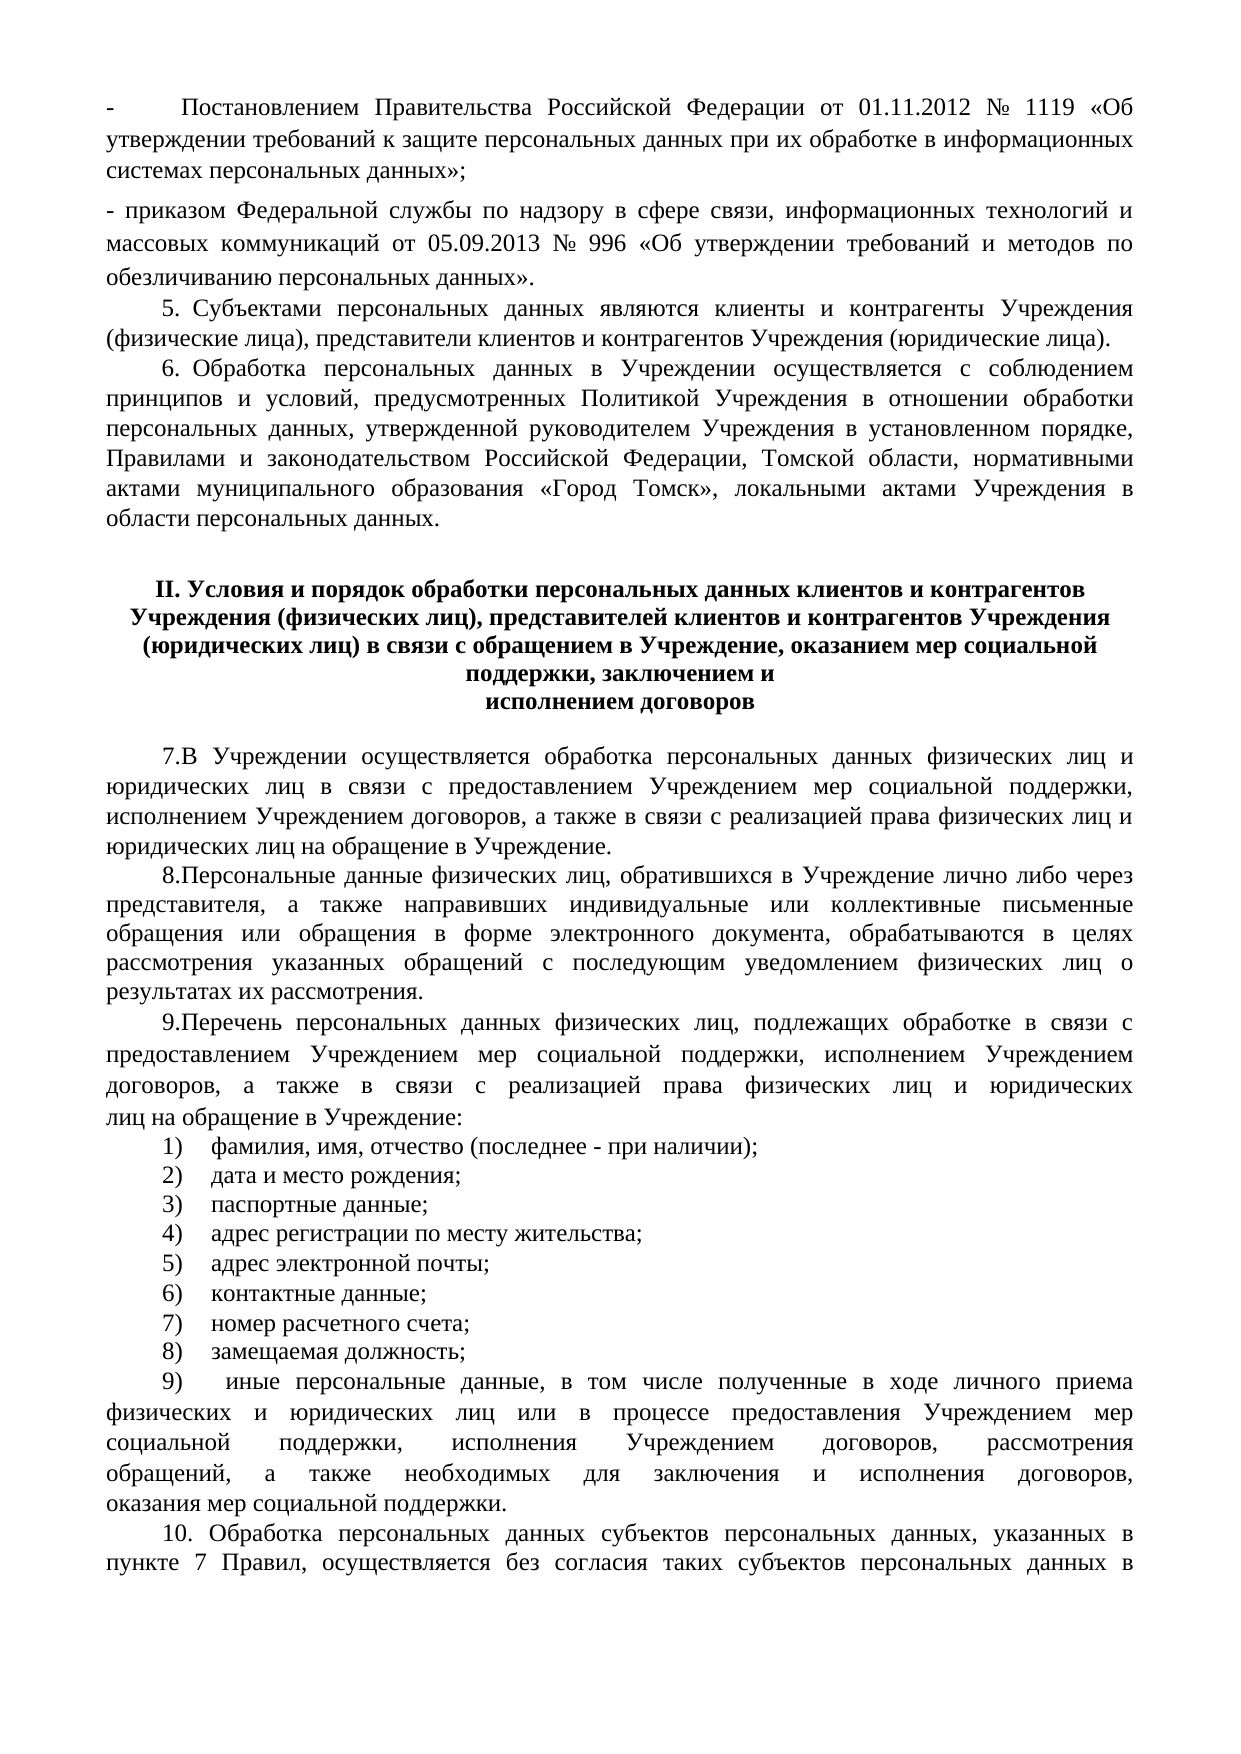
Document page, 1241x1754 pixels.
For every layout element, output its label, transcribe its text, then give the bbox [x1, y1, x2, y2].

list адрес электронной почты; [106, 1248, 1134, 1278]
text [106, 1518, 1134, 1577]
list Перечень персональных данных физических лиц, подлежащих обработке в связи с предоставлением Учреждением мер социальной поддержки, исполнением Учреждением договоров, а также в связи с реализацией права физических лиц и юридических лиц на обращение в Учреждение: [106, 1006, 1134, 1131]
list дата и место рождения; [106, 1160, 1134, 1189]
list Обработка персональных данных в Учреждении осуществляется с соблюдением принципов и условий, предусмотренных Политикой Учреждения в отношении обработки персональных данных, утвержденной руководителем Учреждения в установленном порядке, Правилами и законодательством Российской Федерации, Томской области, нормативными актами муниципального образования «Город Томск», локальными актами Учреждения в области персональных данных. [106, 352, 1134, 532]
text - приказом Федеральной службы по надзору в сфере связи, информационных технологий и массовых коммуникаций от 05.09.2013 № 996 «Об утверждении требований и методов по обезличиванию персональных данных». [106, 191, 1134, 292]
list Постановлением Правительства Российской Федерации от 01.11.2012 № 1119 «Об утверждении требований к защите персональных данных при их обработке в информационных системах персональных данных»; [106, 91, 1134, 185]
list контактные данные; [106, 1278, 1134, 1308]
list Субъектами персональных данных являются клиенты и контрагенты Учреждения (физические лица), представители клиентов и контрагентов Учреждения (юридические лица). [106, 292, 1134, 352]
text исполнением договоров [106, 687, 1134, 715]
list замещаемая должность; [106, 1336, 1134, 1365]
list адрес регистрации по месту жительства; [106, 1218, 1134, 1248]
list номер расчетного счета; [106, 1308, 1134, 1336]
list фамилия, имя, отчество (последнее - при наличии); [106, 1131, 1134, 1160]
list В Учреждении осуществляется обработка персональных данных физических лиц и юридических лиц в связи с предоставлением Учреждением мер социальной поддержки, исполнением Учреждением договоров, а также в связи с реализацией права физических лиц и юридических лиц на обращение в Учреждение. [106, 741, 1134, 861]
text II. Условия и порядок обработки персональных данных клиентов и контрагентов Учреждения (физических лиц), представителей клиентов и контрагентов Учреждения (юридических лиц) в связи с обращением в Учреждение, оказанием мер социальной поддержки, заключением и [106, 574, 1134, 687]
text 9) иные персональные данные, в том числе полученные в ходе личного приема физических и юридических лиц или в процессе предоставления Учреждением мер социальной поддержки, исполнения Учреждением договоров, рассмотрения обращений, а также необходимых для заключения и исполнения договоров, оказания мер социальной поддержки. [106, 1365, 1134, 1518]
list паспортные данные; [106, 1189, 1134, 1218]
list Персональные данные физических лиц, обратившихся в Учреждение лично либо через представителя, а также направивших индивидуальные или коллективные письменные обращения или обращения в форме электронного документа, обрабатываются в целях рассмотрения указанных обращений с последующим уведомлением физических лиц о результатах их рассмотрения. [106, 861, 1134, 1006]
